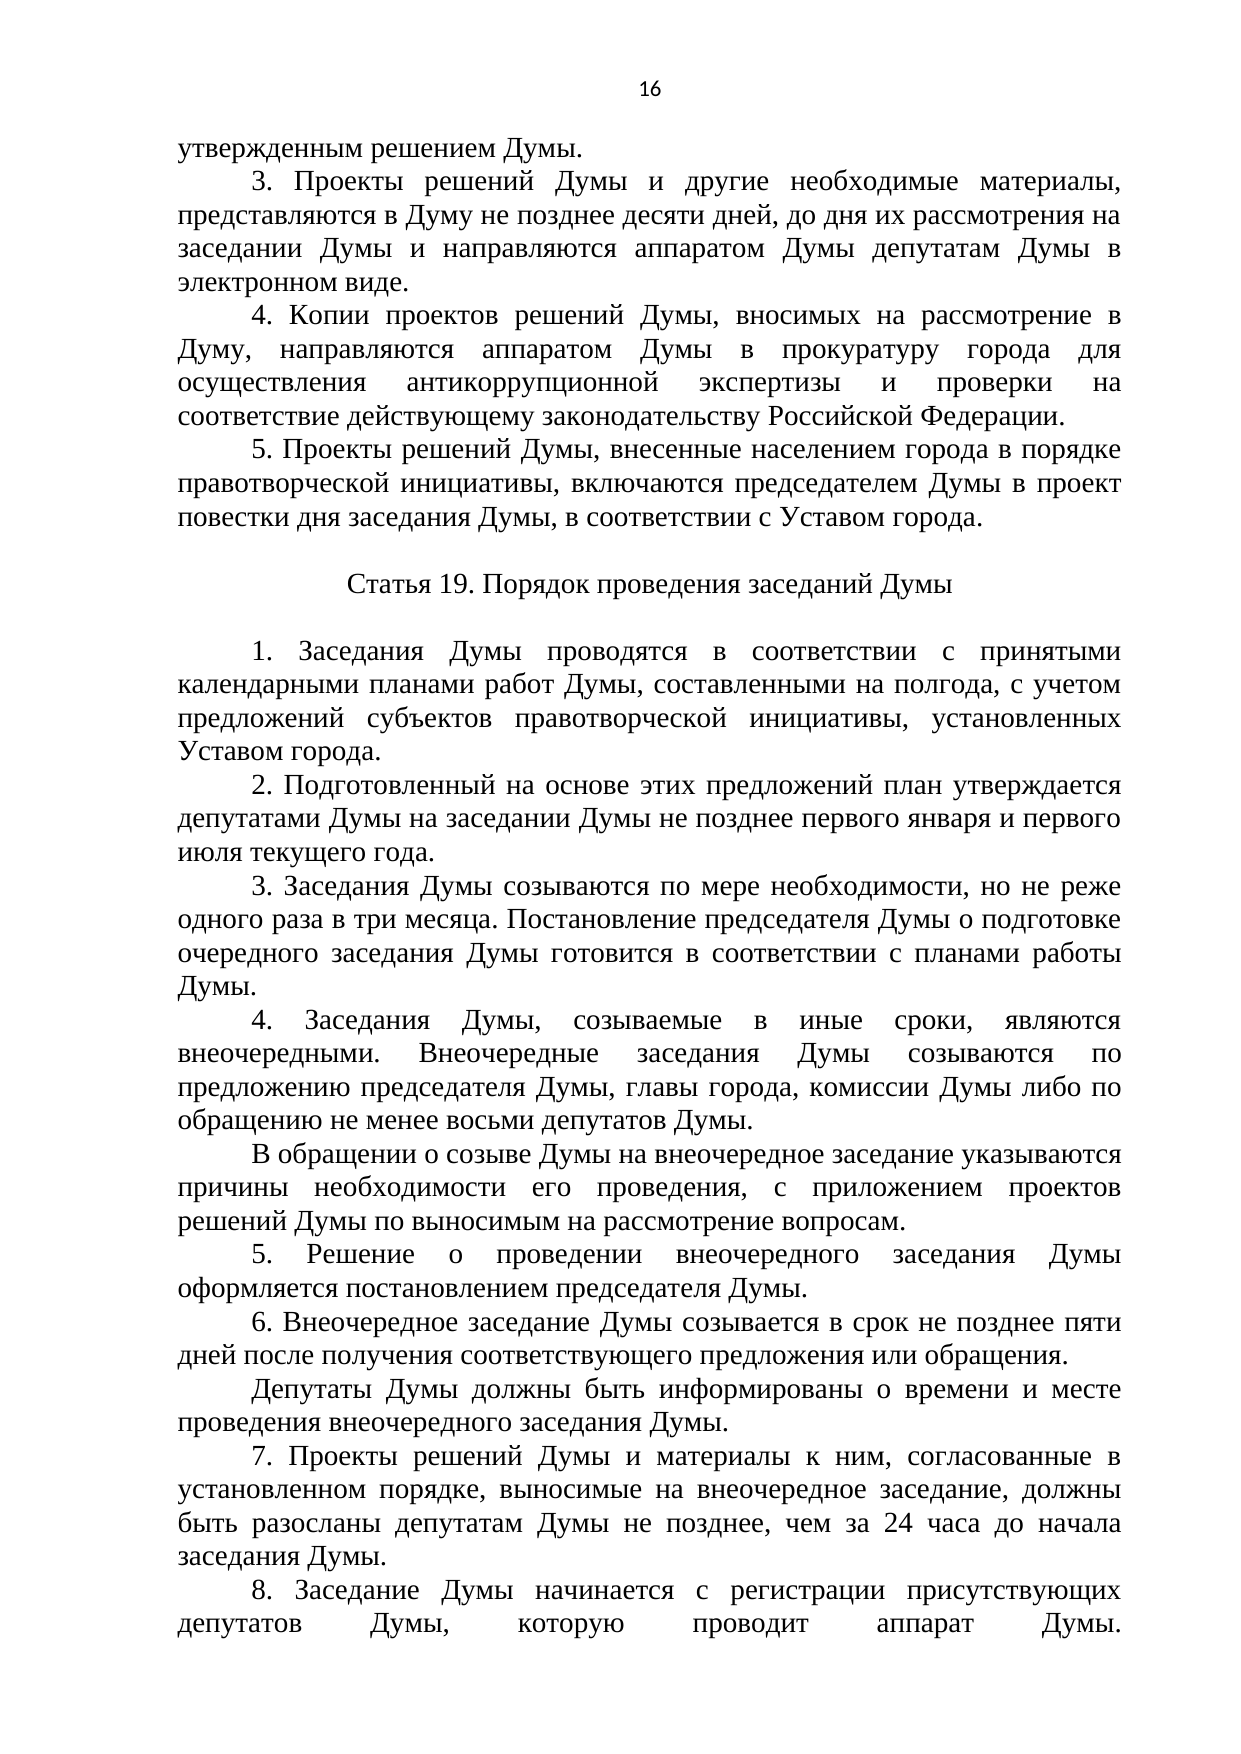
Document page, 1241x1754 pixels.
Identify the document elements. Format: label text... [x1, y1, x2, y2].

text 4. Заседания Думы, созываемые в иные сроки, являются внеочередными. Внеочередные заседания Думы созываются по предложению председателя Думы, главы города, комиссии Думы либо по обращению не менее восьми депутатов Думы. [177, 1002, 1122, 1136]
text 1. Заседания Думы проводятся в соответствии с принятыми календарными планами работ Думы, составленными на полгода, с учетом предложений субъектов правотворческой инициативы, установленных Уставом города. [177, 633, 1122, 767]
text 6. Внеочередное заседание Думы созывается в срок не позднее пяти дней после получения соответствующего предложения или обращения. [177, 1304, 1122, 1371]
text 5. Решение о проведении внеочередного заседания Думы оформляется постановлением председателя Думы. [177, 1237, 1122, 1304]
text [177, 130, 1122, 163]
text 4. Копии проектов решений Думы, вносимых на рассмотрение в Думу, направляются аппаратом Думы в прокуратуру города для осуществления антикоррупционной экспертизы и проверки на соответствие действующему законодательству Российской Федерации. [177, 297, 1122, 432]
text 3. Заседания Думы созываются по мере необходимости, но не реже одного раза в три месяца. Постановление председателя Думы о подготовке очередного заседания Думы готовится в соответствии с планами работы Думы. [177, 868, 1122, 1002]
text 5. Проекты решений Думы, внесенные населением города в порядке правотворческой инициативы, включаются председателем Думы в проект повестки дня заседания Думы, в соответствии с Уставом города. [177, 432, 1122, 532]
text Статья 19. Порядок проведения заседаний Думы [177, 566, 1122, 599]
text 3. Проекты решений Думы и другие необходимые материалы, представляются в Думу не позднее десяти дней, до дня их рассмотрения на заседании Думы и направляются аппаратом Думы депутатам Думы в электронном виде. [177, 163, 1122, 297]
text Депутаты Думы должны быть информированы о времени и месте проведения внеочередного заседания Думы. [177, 1371, 1122, 1438]
text 2. Подготовленный на основе этих предложений план утверждается депутатами Думы на заседании Думы не позднее первого января и первого июля текущего года. [177, 767, 1122, 868]
text В обращении о созыве Думы на внеочередное заседание указываются причины необходимости его проведения, с приложением проектов решений Думы по выносимым на рассмотрение вопросам. [177, 1136, 1122, 1237]
text 7. Проекты решений Думы и материалы к ним, согласованные в установленном порядке, выносимые на внеочередное заседание, должны быть разосланы депутатам Думы не позднее, чем за 24 часа до начала заседания Думы. [177, 1438, 1122, 1572]
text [177, 1572, 1122, 1639]
